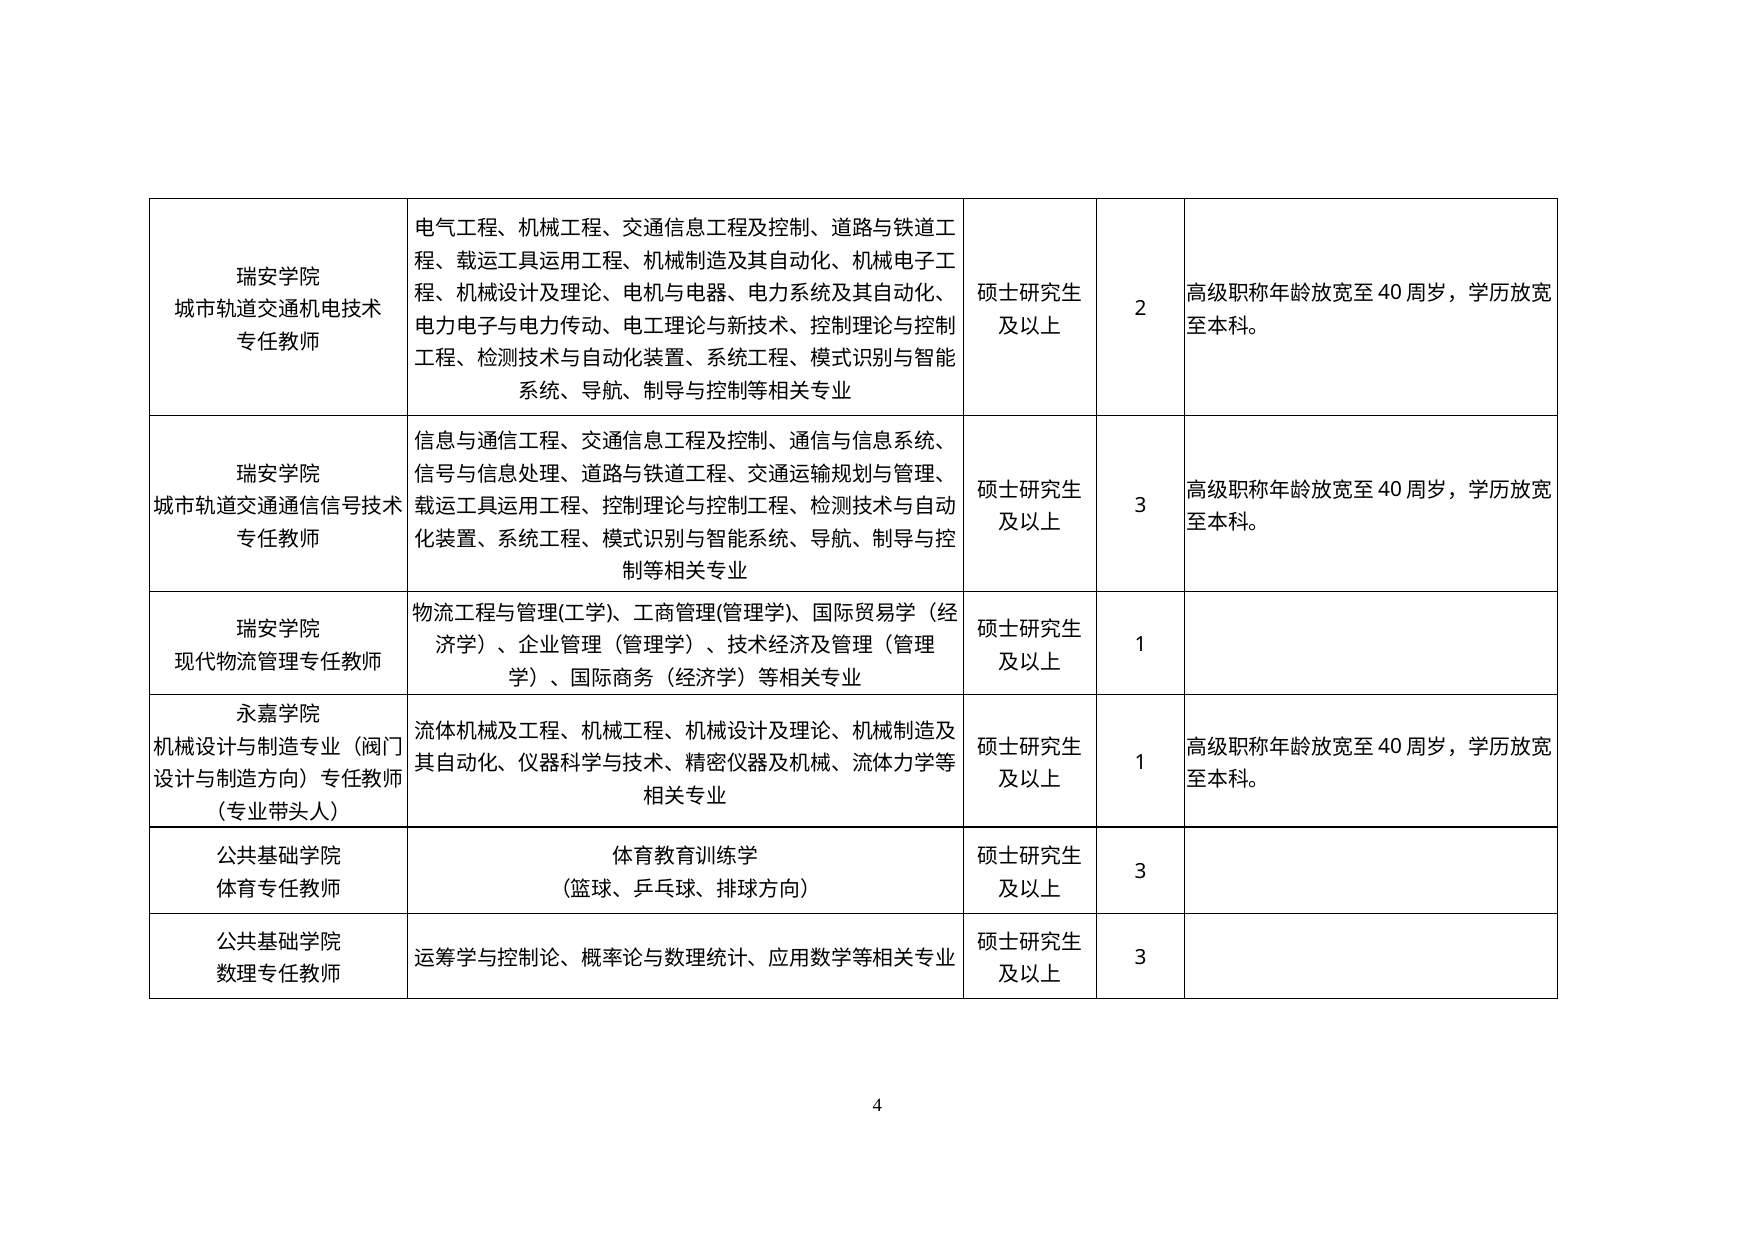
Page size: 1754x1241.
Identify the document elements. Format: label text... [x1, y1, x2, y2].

table_cell [1185, 914, 1557, 998]
table_cell 瑞安学院 现代物流管理专任教师 [150, 592, 407, 694]
table_cell 公共基础学院 数理专任教师 [150, 914, 407, 998]
table_cell 硕士研究生 及以上 [964, 828, 1096, 912]
table_cell 硕士研究生 及以上 [964, 695, 1096, 826]
table_cell 3 [1097, 828, 1184, 912]
table_cell 电气工程、机械工程、交通信息工程及控制、道路与铁道工程、载运工具运用工程、机械制造及其自动化、机械电子工程、机械设计及理论、电机与电器、电力系统及其自动化、电力电子与电力传动、电工理论与新技术、控制理论与控制工程、检测技术与自动化装置、系统工程、模式识别与智能系统、导航、制导与控制等相关专业 [408, 199, 963, 415]
table_cell 硕士研究生 及以上 [964, 914, 1096, 998]
table_cell 1 [1097, 592, 1184, 694]
table_cell 硕士研究生 及以上 [964, 416, 1096, 591]
table_cell 硕士研究生 及以上 [964, 592, 1096, 694]
table_cell [1185, 592, 1557, 694]
table_cell 物流工程与管理(工学)、工商管理(管理学)、国际贸易学（经济学）、企业管理（管理学）、技术经济及管理（管理学）、国际商务（经济学）等相关专业 [408, 592, 963, 694]
table_cell 运筹学与控制论、概率论与数理统计、应用数学等相关专业 [408, 914, 963, 998]
table_cell 高级职称年龄放宽至40周岁，学历放宽至本科。 [1185, 416, 1557, 591]
table_cell 瑞安学院 城市轨道交通机电技术 专任教师 [150, 199, 407, 415]
table_cell 3 [1097, 416, 1184, 591]
table_cell 永嘉学院 机械设计与制造专业（阀门设计与制造方向）专任教师（专业带头人） [150, 695, 407, 826]
table_cell 体育教育训练学 （篮球、乒乓球、排球方向） [408, 828, 963, 912]
table_cell 硕士研究生 及以上 [964, 199, 1096, 415]
table_cell 公共基础学院 体育专任教师 [150, 828, 407, 912]
table_cell 信息与通信工程、交通信息工程及控制、通信与信息系统、信号与信息处理、道路与铁道工程、交通运输规划与管理、载运工具运用工程、控制理论与控制工程、检测技术与自动化装置、系统工程、模式识别与智能系统、导航、制导与控制等相关专业 [408, 416, 963, 591]
table_cell 2 [1097, 199, 1184, 415]
table_cell 高级职称年龄放宽至40周岁，学历放宽至本科。 [1185, 695, 1557, 826]
table_cell [1185, 828, 1557, 912]
table_cell 流体机械及工程、机械工程、机械设计及理论、机械制造及其自动化、仪器科学与技术、精密仪器及机械、流体力学等相关专业 [408, 695, 963, 826]
table_cell 3 [1097, 914, 1184, 998]
table_cell 1 [1097, 695, 1184, 826]
table_cell 瑞安学院 城市轨道交通通信信号技术专任教师 [150, 416, 407, 591]
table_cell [1185, 199, 1557, 415]
